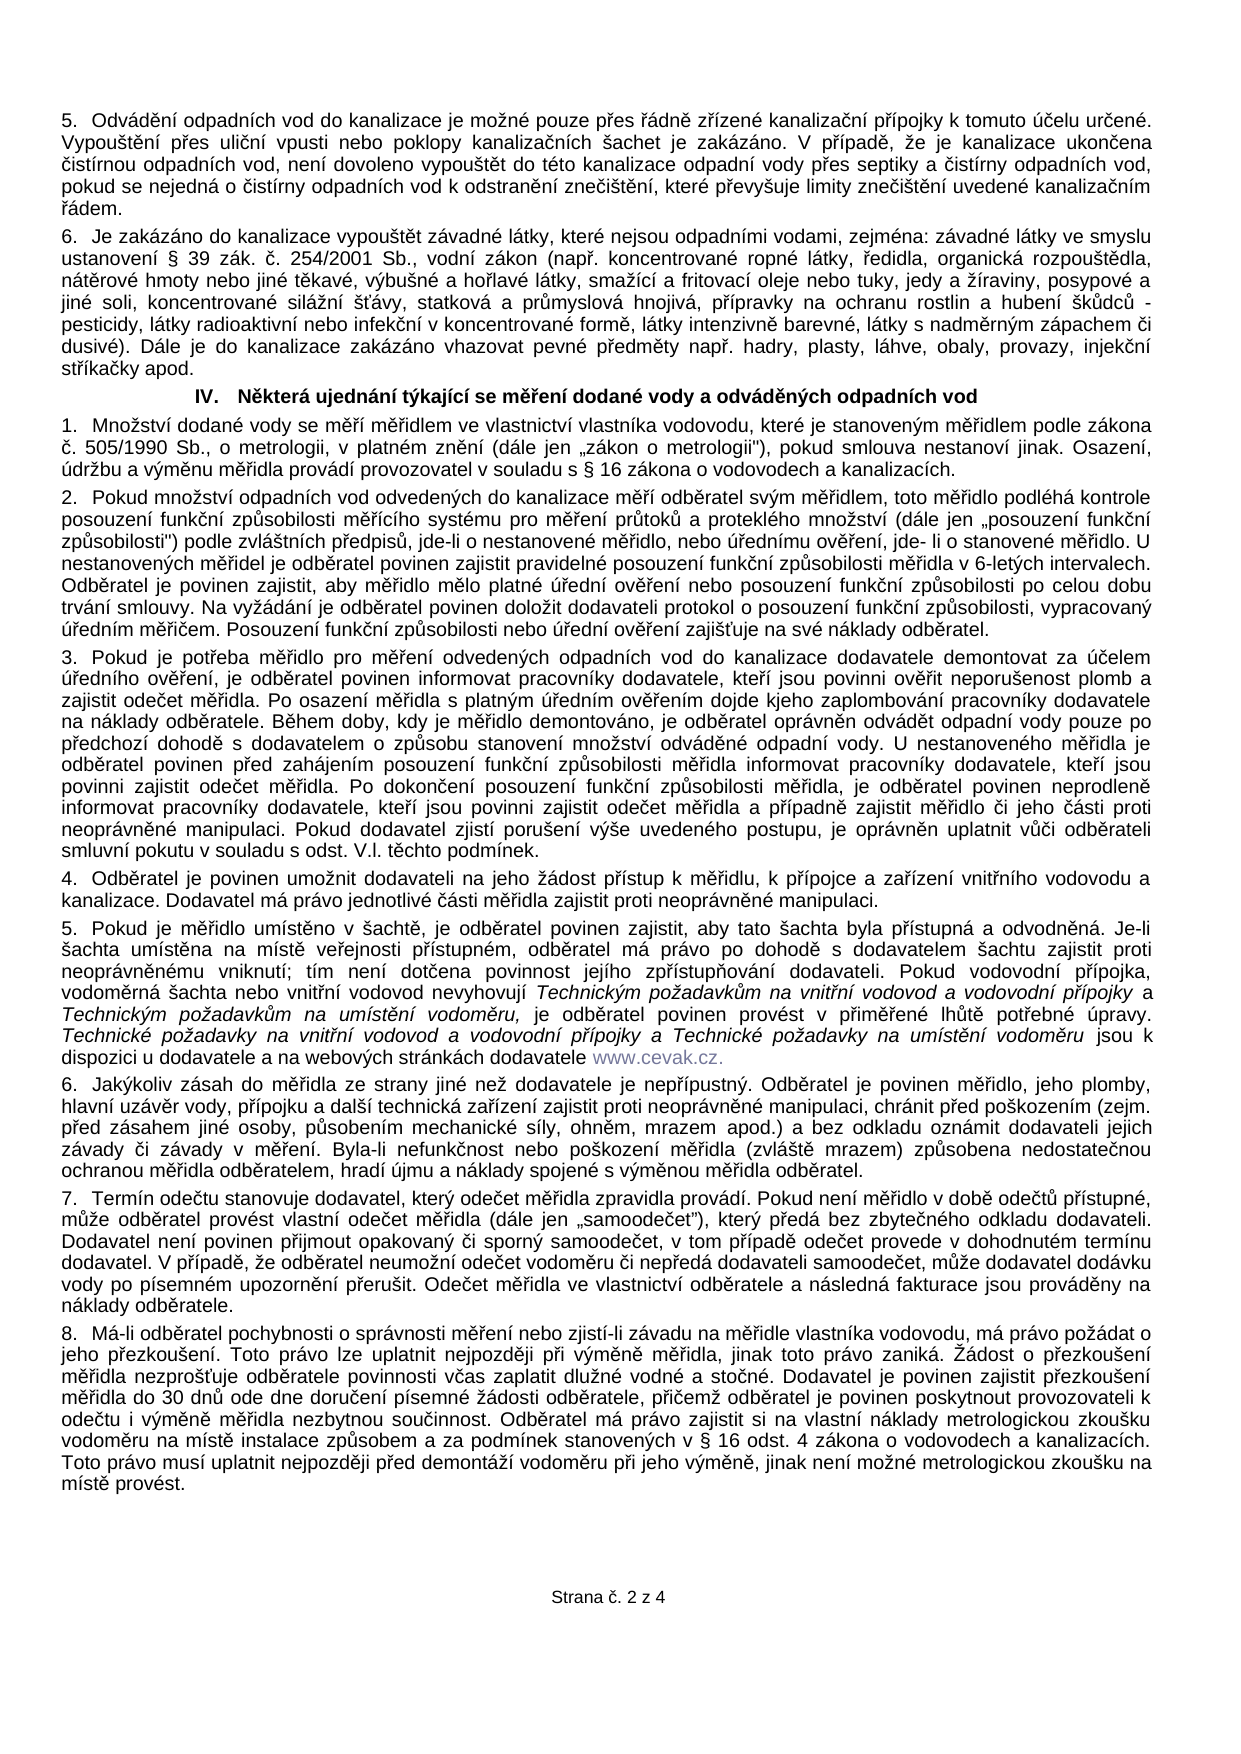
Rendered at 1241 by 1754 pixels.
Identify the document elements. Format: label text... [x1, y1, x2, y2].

list Je zakázáno do kanalizace vypouštět závadné látky, které nejsou odpadními vodami, zejména: závadné látky ve smyslu ustanovení § 39 zák. č. 254/2001 Sb., vodní zákon (např. koncentrované ropné látky, ředidla, organická rozpouštědla, nátěrové hmoty nebo jiné těkavé, výbušné a hořlavé látky, smažící a fritovací oleje nebo tuky, jedy a žíraviny, posypové a jiné soli, koncentrované silážní šťávy, statková a průmyslová hnojivá, přípravky na ochranu rostlin a hubení škůdců - pesticidy, látky radioaktivní nebo infekční v koncentrované formě, látky intenzivně barevné, látky s nadměrným zápachem či dusivé). Dále je do kanalizace zakázáno vhazovat pevné předměty např. hadry, plasty, láhve, obaly, provazy, injekční stříkačky apod. [61, 226, 1153, 380]
list Má-li odběratel pochybnosti o správnosti měření nebo zjistí-li závadu na měřidle vlastníka vodovodu, má právo požádat o jeho přezkoušení. Toto právo lze uplatnit nejpozději při výměně měřidla, jinak toto právo zaniká. Žádost o přezkoušení měřidla nezprošťuje odběratele povinnosti včas zaplatit dlužné vodné a stočné. Dodavatel je povinen zajistit přezkoušení měřidla do 30 dnů ode dne doručení písemné žádosti odběratele, přičemž odběratel je povinen poskytnout provozovateli k odečtu i výměně měřidla nezbytnou součinnost. Odběratel má právo zajistit si na vlastní náklady metrologickou zkoušku vodoměru na místě instalace způsobem a za podmínek stanovených v § 16 odst. 4 zákona o vodovodech a kanalizacích. Toto právo musí uplatnit nejpozději před demontáží vodoměru při jeho výměně, jinak není možné metrologickou zkoušku na místě provést. [61, 1323, 1153, 1495]
text Strana č. 2 z 4 [551, 1587, 666, 1607]
list Pokud je potřeba měřidlo pro měření odvedených odpadních vod do kanalizace dodavatele demontovat za účelem úředního ověření, je odběratel povinen informovat pracovníky dodavatele, kteří jsou povinni ověřit neporušenost plomb a zajistit odečet měřidla. Po osazení měřidla s platným úředním ověřením dojde kjeho zaplombování pracovníky dodavatele na náklady odběratele. Během doby, kdy je měřidlo demontováno, je odběratel oprávněn odvádět odpadní vody pouze po předchozí dohodě s dodavatelem o způsobu stanovení množství odváděné odpadní vody. U nestanoveného měřidla je odběratel povinen před zahájením posouzení funkční způsobilosti měřidla informovat pracovníky dodavatele, kteří jsou povinni zajistit odečet měřidla. Po dokončení posouzení funkční způsobilosti měřidla, je odběratel povinen neprodleně informovat pracovníky dodavatele, kteří jsou povinni zajistit odečet měřidla a případně zajistit měřidlo či jeho části proti neoprávněné manipulaci. Pokud dodavatel zjistí porušení výše uvedeného postupu, je oprávněn uplatnit vůči odběrateli smluvní pokutu v souladu s odst. V.l. těchto podmínek. [61, 647, 1153, 862]
list Odběratel je povinen umožnit dodavateli na jeho žádost přístup k měřidlu, k přípojce a zařízení vnitřního vodovodu a kanalizace. Dodavatel má právo jednotlivé části měřidla zajistit proti neoprávněné manipulaci. [61, 868, 1153, 912]
list Pokud množství odpadních vod odvedených do kanalizace měří odběratel svým měřidlem, toto měřidlo podléhá kontrole posouzení funkční způsobilosti měřícího systému pro měření průtoků a proteklého množství (dále jen „posouzení funkční způsobilosti") podle zvláštních předpisů, jde-li o nestanovené měřidlo, nebo úřednímu ověření, jde- li o stanovené měřidlo. U nestanovených měřidel je odběratel povinen zajistit pravidelné posouzení funkční způsobilosti měřidla v 6-letých intervalech. Odběratel je povinen zajistit, aby měřidlo mělo platné úřední ověření nebo posouzení funkční způsobilosti po celou dobu trvání smlouvy. Na vyžádání je odběratel povinen doložit dodavateli protokol o posouzení funkční způsobilosti, vypracovaný úředním měřičem. Posouzení funkční způsobilosti nebo úřední ověření zajišťuje na své náklady odběratel. [61, 487, 1153, 641]
list Množství dodané vody se měří měřidlem ve vlastnictví vlastníka vodovodu, které je stanoveným měřidlem podle zákona č. 505/1990 Sb., o metrologii, v platném znění (dále jen „zákon o metrologii"), pokud smlouva nestanoví jinak. Osazení, údržbu a výměnu měřidla provádí provozovatel v souladu s § 16 zákona o vodovodech a kanalizacích. [61, 414, 1153, 481]
list Odvádění odpadních vod do kanalizace je možné pouze přes řádně zřízené kanalizační přípojky k tomuto účelu určené. Vypouštění přes uliční vpusti nebo poklopy kanalizačních šachet je zakázáno. V případě, že je kanalizace ukončena čistírnou odpadních vod, není dovoleno vypouštět do této kanalizace odpadní vody přes septiky a čistírny odpadních vod, pokud se nejedná o čistírny odpadních vod k odstranění znečištění, které převyšuje limity znečištění uvedené kanalizačním řádem. [61, 110, 1153, 220]
list Některá ujednání týkající se měření dodané vody a odváděných odpadních vod [194, 386, 1153, 408]
list Termín odečtu stanovuje dodavatel, který odečet měřidla zpravidla provádí. Pokud není měřidlo v době odečtů přístupné, může odběratel provést vlastní odečet měřidla (dále jen „samoodečet”), který předá bez zbytečného odkladu dodavateli. Dodavatel není povinen přijmout opakovaný či sporný samoodečet, v tom případě odečet provede v dohodnutém termínu dodavatel. V případě, že odběratel neumožní odečet vodoměru či nepředá dodavateli samoodečet, může dodavatel dodávku vody po písemném upozornění přerušit. Odečet měřidla ve vlastnictví odběratele a následná fakturace jsou prováděny na náklady odběratele. [61, 1188, 1153, 1317]
list Jakýkoliv zásah do měřidla ze strany jiné než dodavatele je nepřípustný. Odběratel je povinen měřidlo, jeho plomby, hlavní uzávěr vody, přípojku a další technická zařízení zajistit proti neoprávněné manipulaci, chránit před poškozením (zejm. před zásahem jiné osoby, působením mechanické síly, ohněm, mrazem apod.) a bez odkladu oznámit dodavateli jejich závady či závady v měření. Byla-li nefunkčnost nebo poškození měřidla (zvláště mrazem) způsobena nedostatečnou ochranou měřidla odběratelem, hradí újmu a náklady spojené s výměnou měřidla odběratel. [61, 1075, 1153, 1182]
list Pokud je měřidlo umístěno v šachtě, je odběratel povinen zajistit, aby tato šachta byla přístupná a odvodněná. Je-li šachta umístěna na místě veřejnosti přístupném, odběratel má právo po dohodě s dodavatelem šachtu zajistit proti neoprávněnému vniknutí; tím není dotčena povinnost jejího zpřístupňování dodavateli. Pokud vodovodní přípojka, vodoměrná šachta nebo vnitřní vodovod nevyhovují Technickým požadavkům na vnitřní vodovod a vodovodní přípojky a Technickým požadavkům na umístění vodoměru, je odběratel povinen provést v přiměřené lhůtě potřebné úpravy. Technické požadavky na vnitřní vodovod a vodovodní přípojky a Technické požadavky na umístění vodoměru jsou k dispozici u dodavatele a na webových stránkách dodavatele www.cevak.cz. [61, 918, 1153, 1068]
